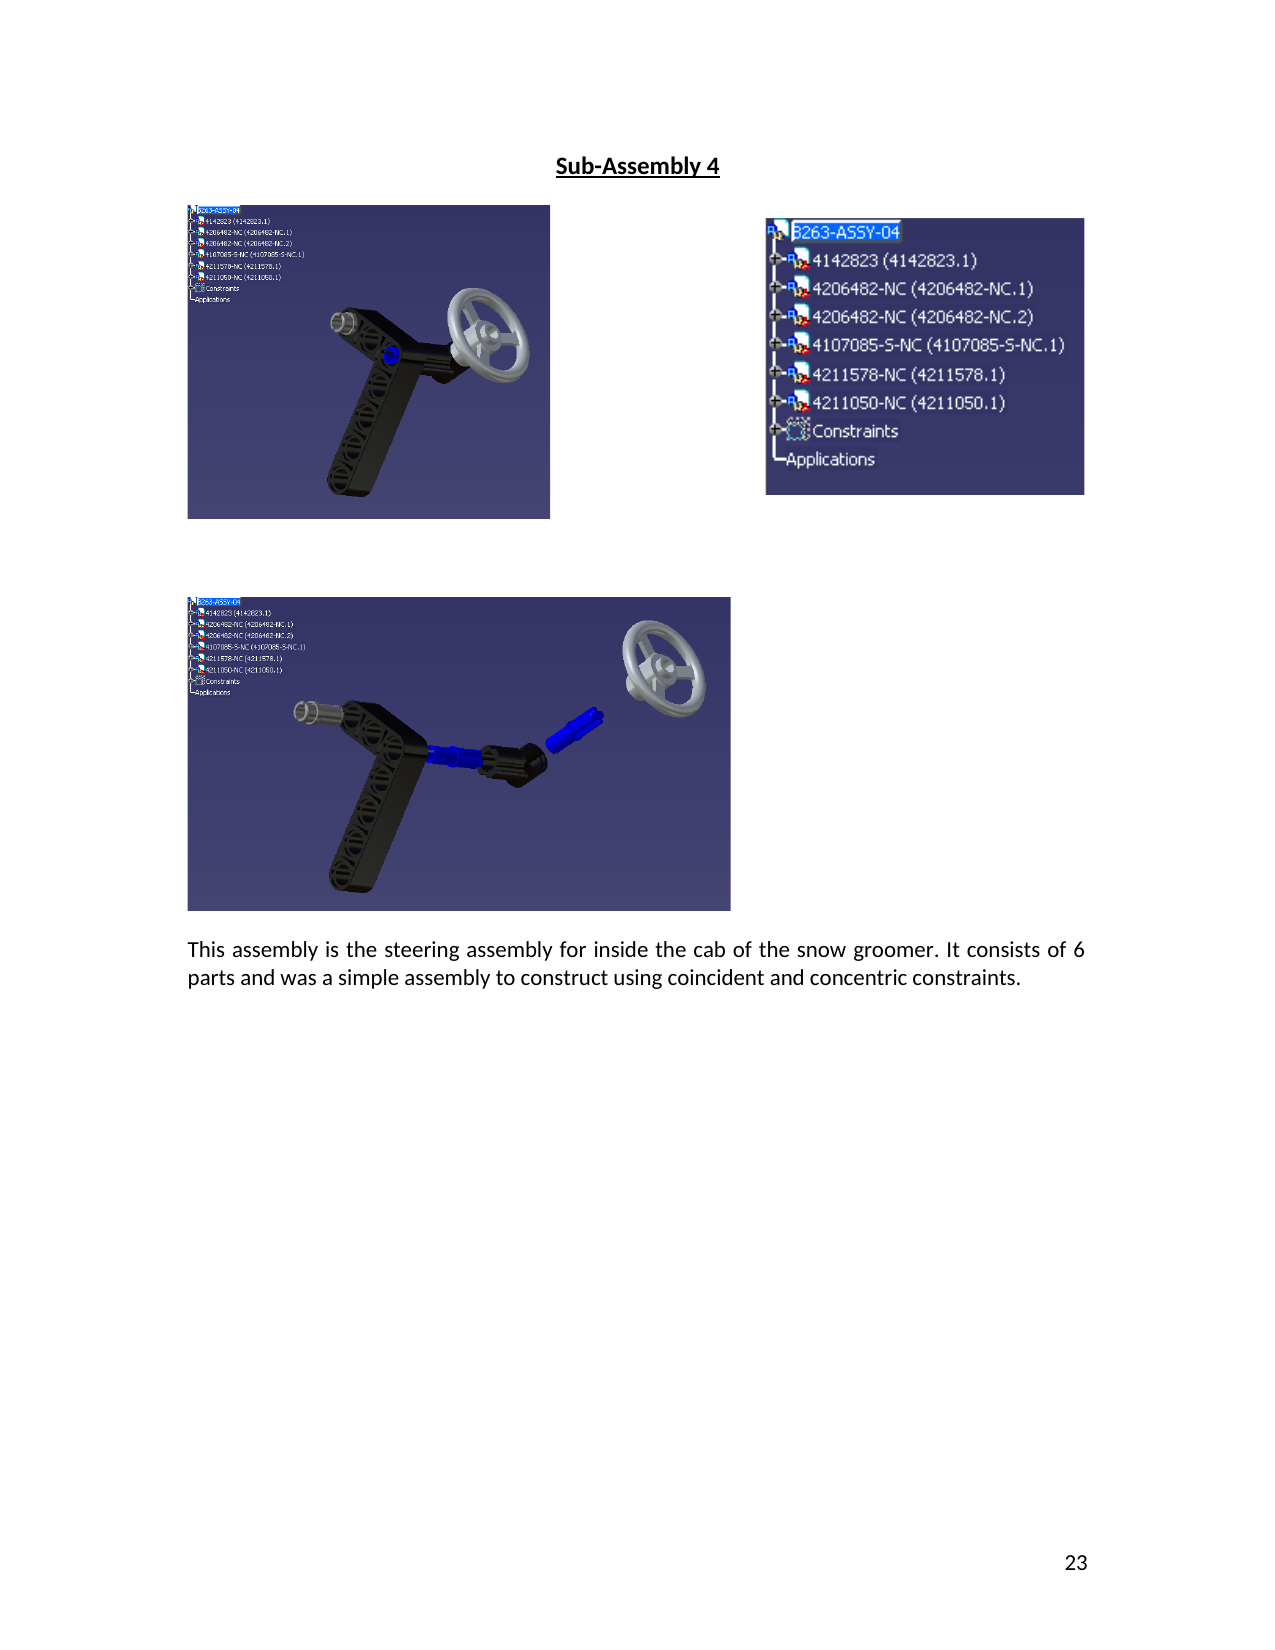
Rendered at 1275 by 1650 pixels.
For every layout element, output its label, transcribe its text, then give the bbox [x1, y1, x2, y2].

picture [187, 597, 731, 911]
picture [765, 218, 1084, 493]
picture [187, 205, 550, 519]
text This assembly is the steering assembly for inside the cab of the snow groomer. It consists of 6 parts and was a simple assembly to construct using coincident and concentric constraints. [187, 935, 1087, 991]
text Sub-Assembly 4 [187, 150, 1087, 181]
